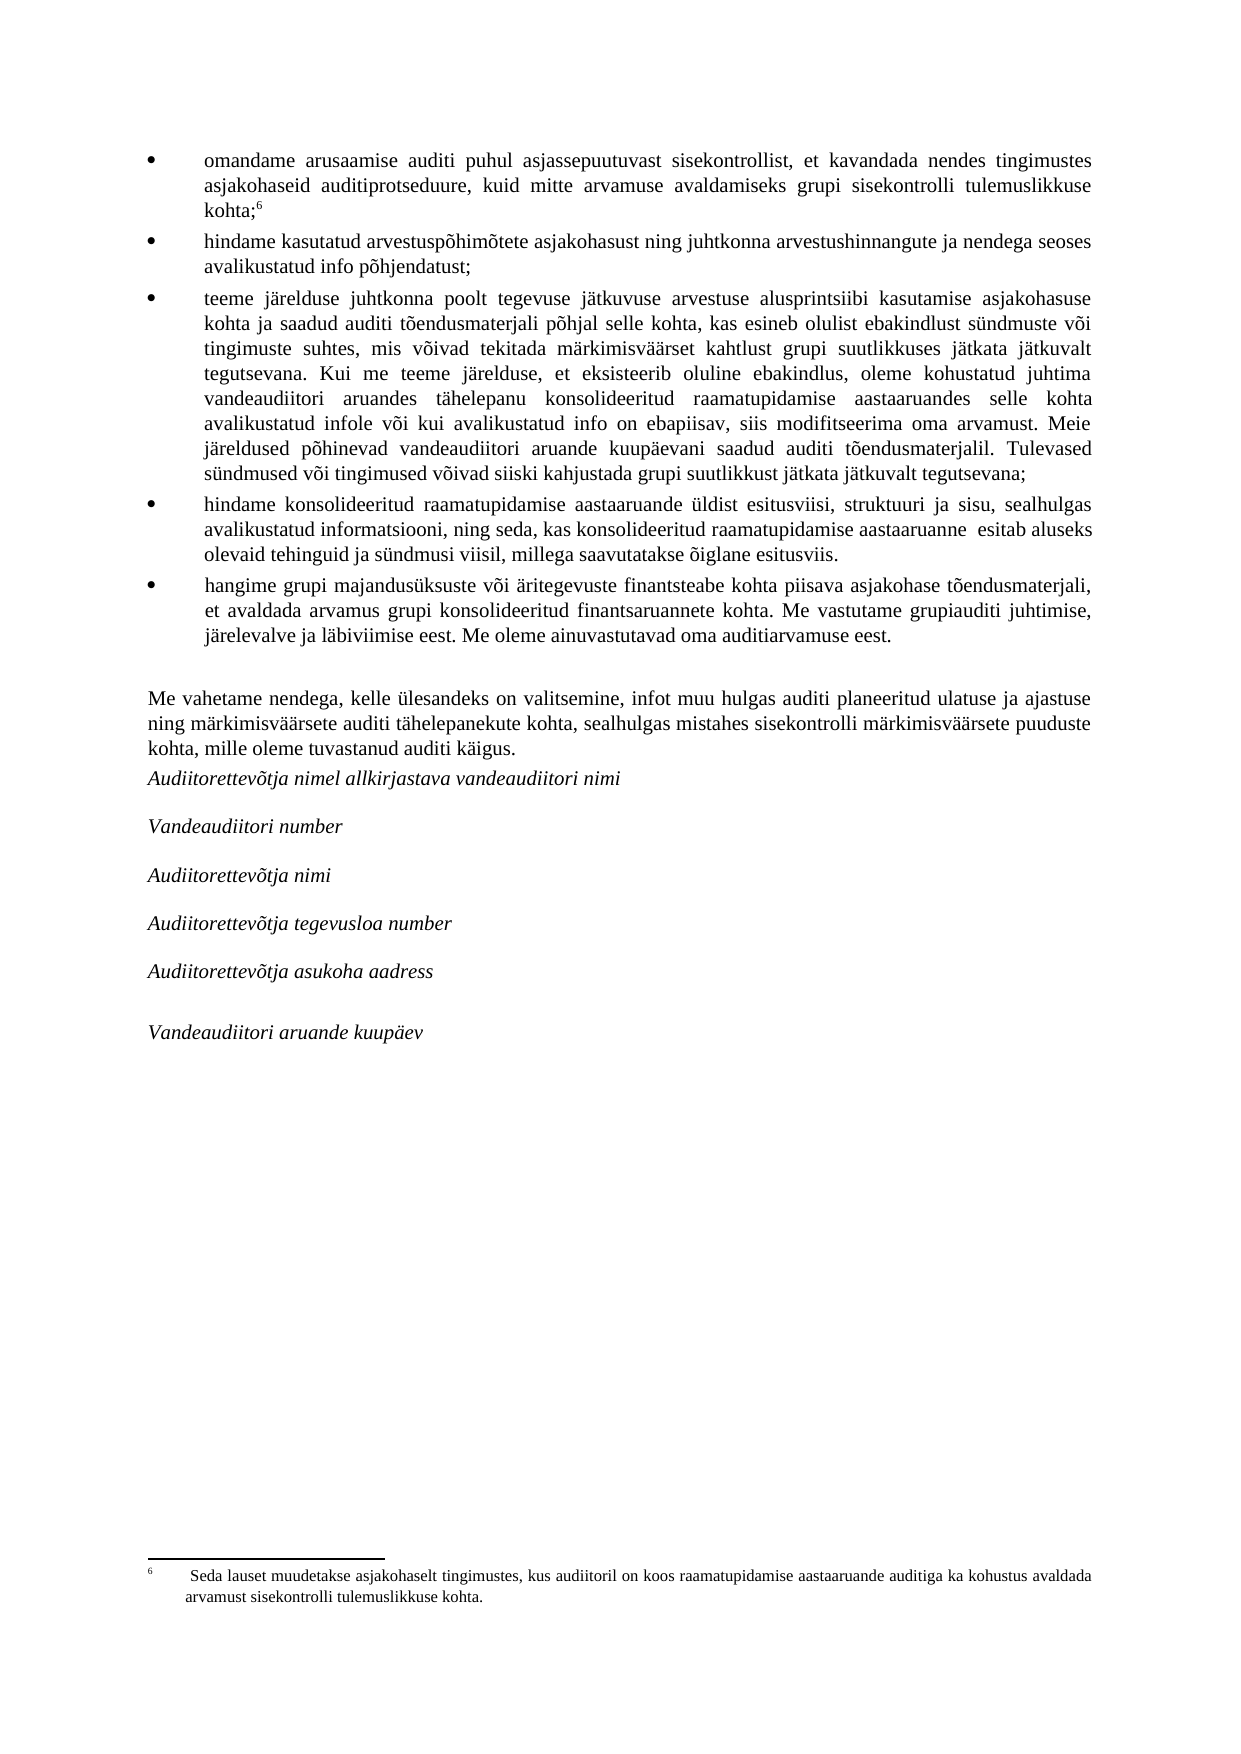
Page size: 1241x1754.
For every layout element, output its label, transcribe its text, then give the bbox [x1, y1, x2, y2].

list hindame konsolideeritud raamatupidamise aastaaruande üldist esitusviisi, struktuuri ja sisu, sealhulgas avalikustatud informatsiooni, ning seda, kas konsolideeritud raamatupidamise aastaaruanne esitab aluseks olevaid tehinguid ja sündmusi viisil, millega saavutatakse õiglane esitusviis. [148, 491, 1093, 566]
list hangime grupi majandusüksuste või äritegevuste finantsteabe kohta piisava asjakohase tõendusmaterjali, et avaldada arvamus grupi konsolideeritud finantsaruannete kohta. Me vastutame grupiauditi juhtimise, järelevalve ja läbiviimise eest. Me oleme ainuvastutavad oma auditiarvamuse eest. [148, 573, 1093, 648]
text Me vahetame nendega, kelle ülesandeks on valitsemine, infot muu hulgas auditi planeeritud ulatuse ja ajastuse ning märkimisväärsete auditi tähelepanekute kohta, sealhulgas mistahes sisekontrolli märkimisväärsete puuduste kohta, mille oleme tuvastanud auditi käigus. [148, 685, 1093, 760]
list teeme järelduse juhtkonna poolt tegevuse jätkuvuse arvestuse alusprintsiibi kasutamise asjakohasuse kohta ja saadud auditi tõendusmaterjali põhjal selle kohta, kas esineb olulist ebakindlust sündmuste või tingimuste suhtes, mis võivad tekitada märkimisväärset kahtlust grupi suutlikkuses jätkata jätkuvalt tegutsevana. Kui me teeme järelduse, et eksisteerib oluline ebakindlus, oleme kohustatud juhtima vandeaudiitori aruandes tähelepanu konsolideeritud raamatupidamise aastaaruandes selle kohta avalikustatud infole või kui avalikustatud info on ebapiisav, siis modifitseerima oma arvamust. Meie järeldused põhinevad vandeaudiitori aruande kuupäevani saadud auditi tõendusmaterjalil. Tulevased sündmused või tingimused võivad siiski kahjustada grupi suutlikkust jätkata jätkuvalt tegutsevana; [148, 285, 1093, 485]
list omandame arusaamise auditi puhul asjassepuutuvast sisekontrollist, et kavandada nendes tingimustes asjakohaseid auditiprotseduure, kuid mitte arvamuse avaldamiseks grupi sisekontrolli tulemuslikkuse kohta; [148, 148, 1093, 223]
text Audiitorettevõtja tegevusloa number [148, 911, 1093, 935]
text Vandeaudiitori aruande kuupäev [148, 1019, 1093, 1044]
text Audiitorettevõtja asukoha aadress [148, 959, 1093, 983]
text Audiitorettevõtja nimi [148, 863, 1093, 887]
text Audiitorettevõtja nimel allkirjastava vandeaudiitori nimi [148, 766, 1093, 790]
text Vandeaudiitori number [148, 814, 1093, 838]
list hindame kasutatud arvestuspõhimõtete asjakohasust ning juhtkonna arvestushinnangute ja nendega seoses avalikustatud info põhjendatust; [148, 229, 1093, 279]
